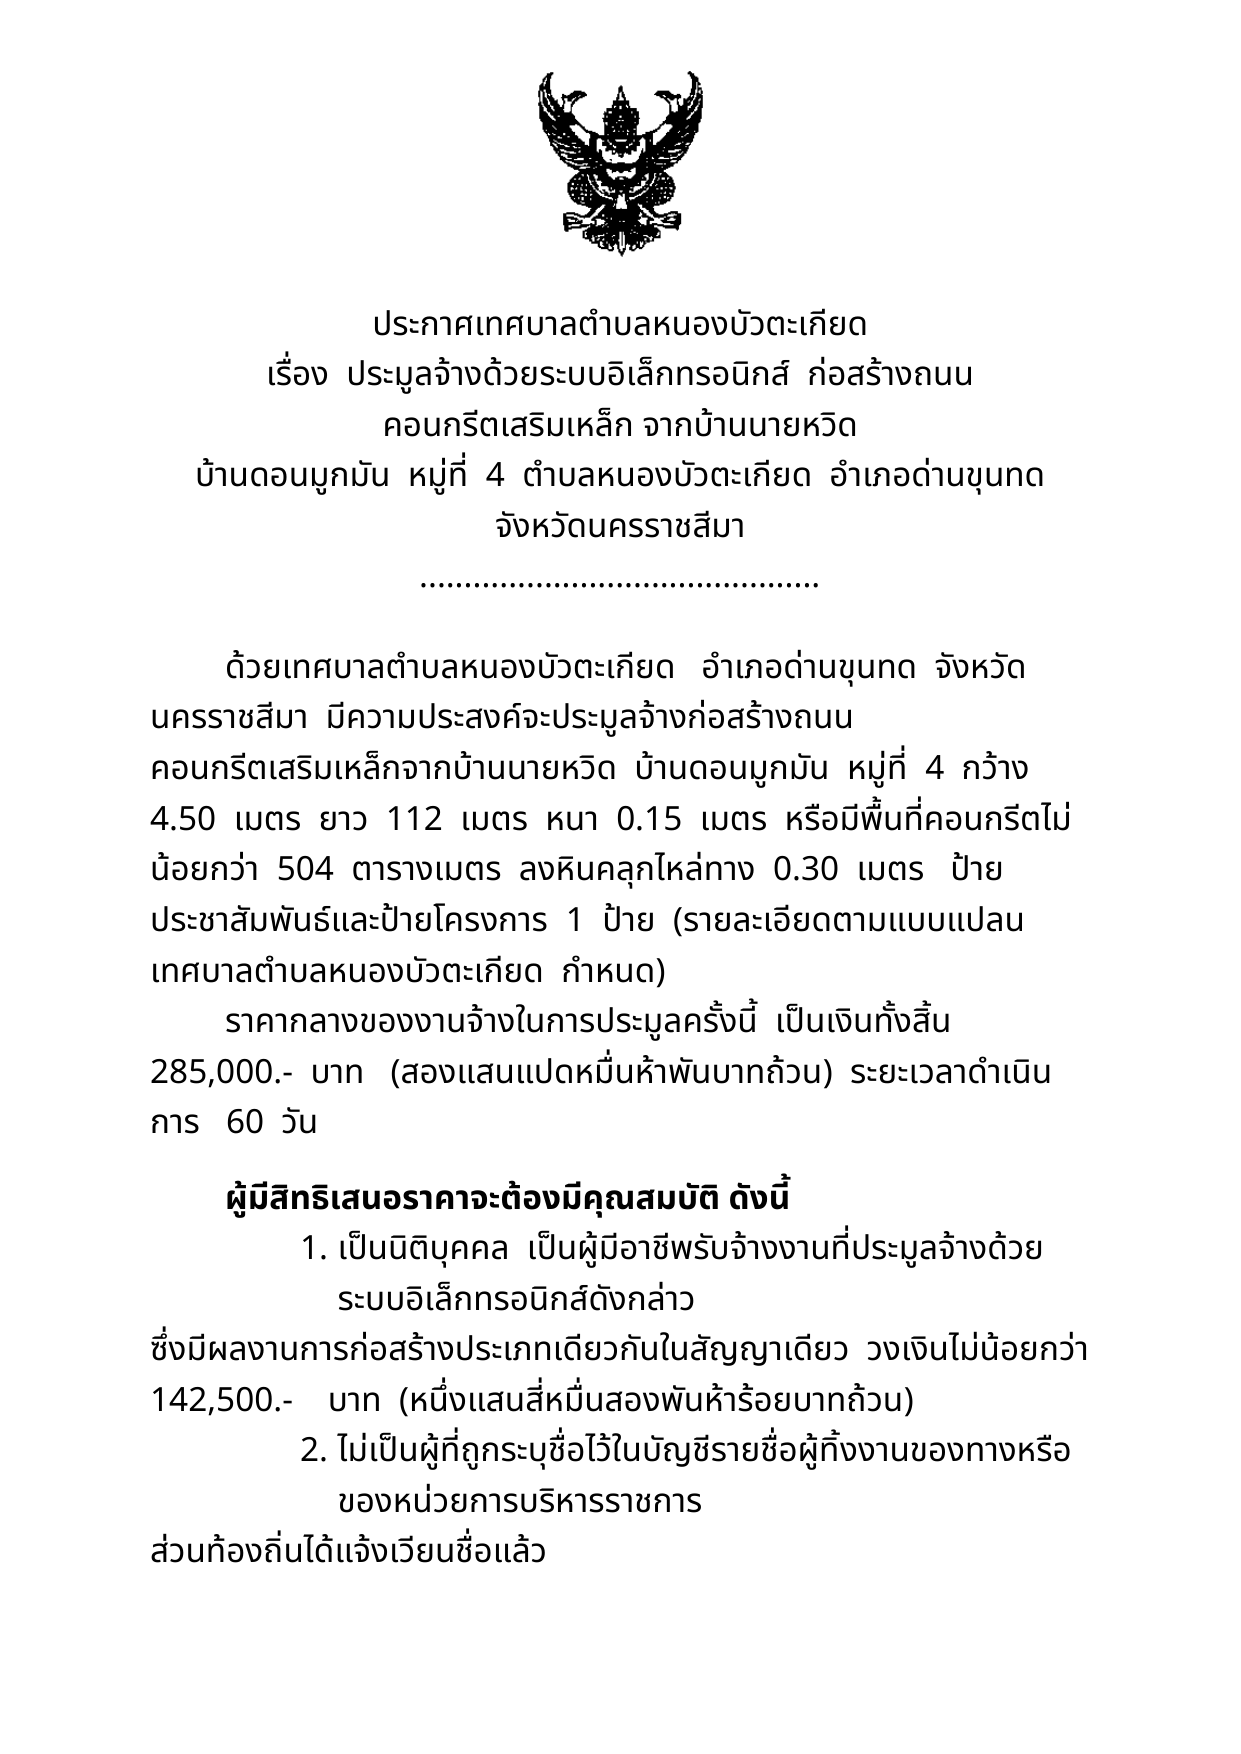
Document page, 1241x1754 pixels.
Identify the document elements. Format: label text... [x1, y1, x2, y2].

text ราคากลางของงานจ้างในการประมูลครั้งนี้ เป็นเงินทั้งสิ้น 285,000.- บาท (สองแสนแปดหมื่นห้าพันบาทถ้วน) ระยะเวลาดำเนินการ 60 วัน [150, 997, 1090, 1149]
text ผู้มีสิทธิเสนอราคาจะต้องมีคุณสมบัติ ดังนี้ [150, 1174, 1090, 1224]
text บ้านดอนมูกมัน หมู่ที่ 4 ตำบลหนองบัวตะเกียด อำเภอด่านขุนทด จังหวัดนครราชสีมา [150, 451, 1090, 552]
list ไม่เป็นผู้ที่ถูกระบุชื่อไว้ในบัญชีรายชื่อผู้ทิ้งงานของทางหรือของหน่วยการบริหารราชการ [300, 1426, 1090, 1527]
text ด้วยเทศบาลตำบลหนองบัวตะเกียด อำเภอด่านขุนทด จังหวัดนครราชสีมา มีความประสงค์จะประมูลจ้างก่อสร้างถนนคอนกรีตเสริมเหล็กจากบ้านนายหวิด บ้านดอนมูกมัน หมู่ที่ 4 กว้าง 4.50 เมตร ยาว 112 เมตร หนา 0.15 เมตร หรือมีพื้นที่คอนกรีตไม่น้อยกว่า 504 ตารางเมตร ลงหินคลุกไหล่ทาง 0.30 เมตร ป้ายประชาสัมพันธ์และป้ายโครงการ 1 ป้าย (รายละเอียดตามแบบแปลนเทศบาลตำบลหนองบัวตะเกียด กำหนด) [150, 643, 1090, 997]
text ซึ่งมีผลงานการก่อสร้างประเภทเดียวกันในสัญญาเดียว วงเงินไม่น้อยกว่า 142,500.- บาท (หนึ่งแสนสี่หมื่นสองพันห้าร้อยบาทถ้วน) [150, 1325, 1090, 1426]
text ส่วนท้องถิ่นได้แจ้งเวียนชื่อแล้ว [150, 1527, 1090, 1578]
picture [535, 70, 705, 260]
text ประกาศเทศบาลตำบลหนองบัวตะเกียด [150, 300, 1090, 350]
text เรื่อง ประมูลจ้างด้วยระบบอิเล็กทรอนิกส์ ก่อสร้างถนนคอนกรีตเสริมเหล็ก จากบ้านนายหวิด [150, 350, 1090, 451]
text ............................................. [150, 552, 1090, 598]
list เป็นนิติบุคคล เป็นผู้มีอาชีพรับจ้างงานที่ประมูลจ้างด้วยระบบอิเล็กทรอนิกส์ดังกล่าว [300, 1224, 1090, 1325]
